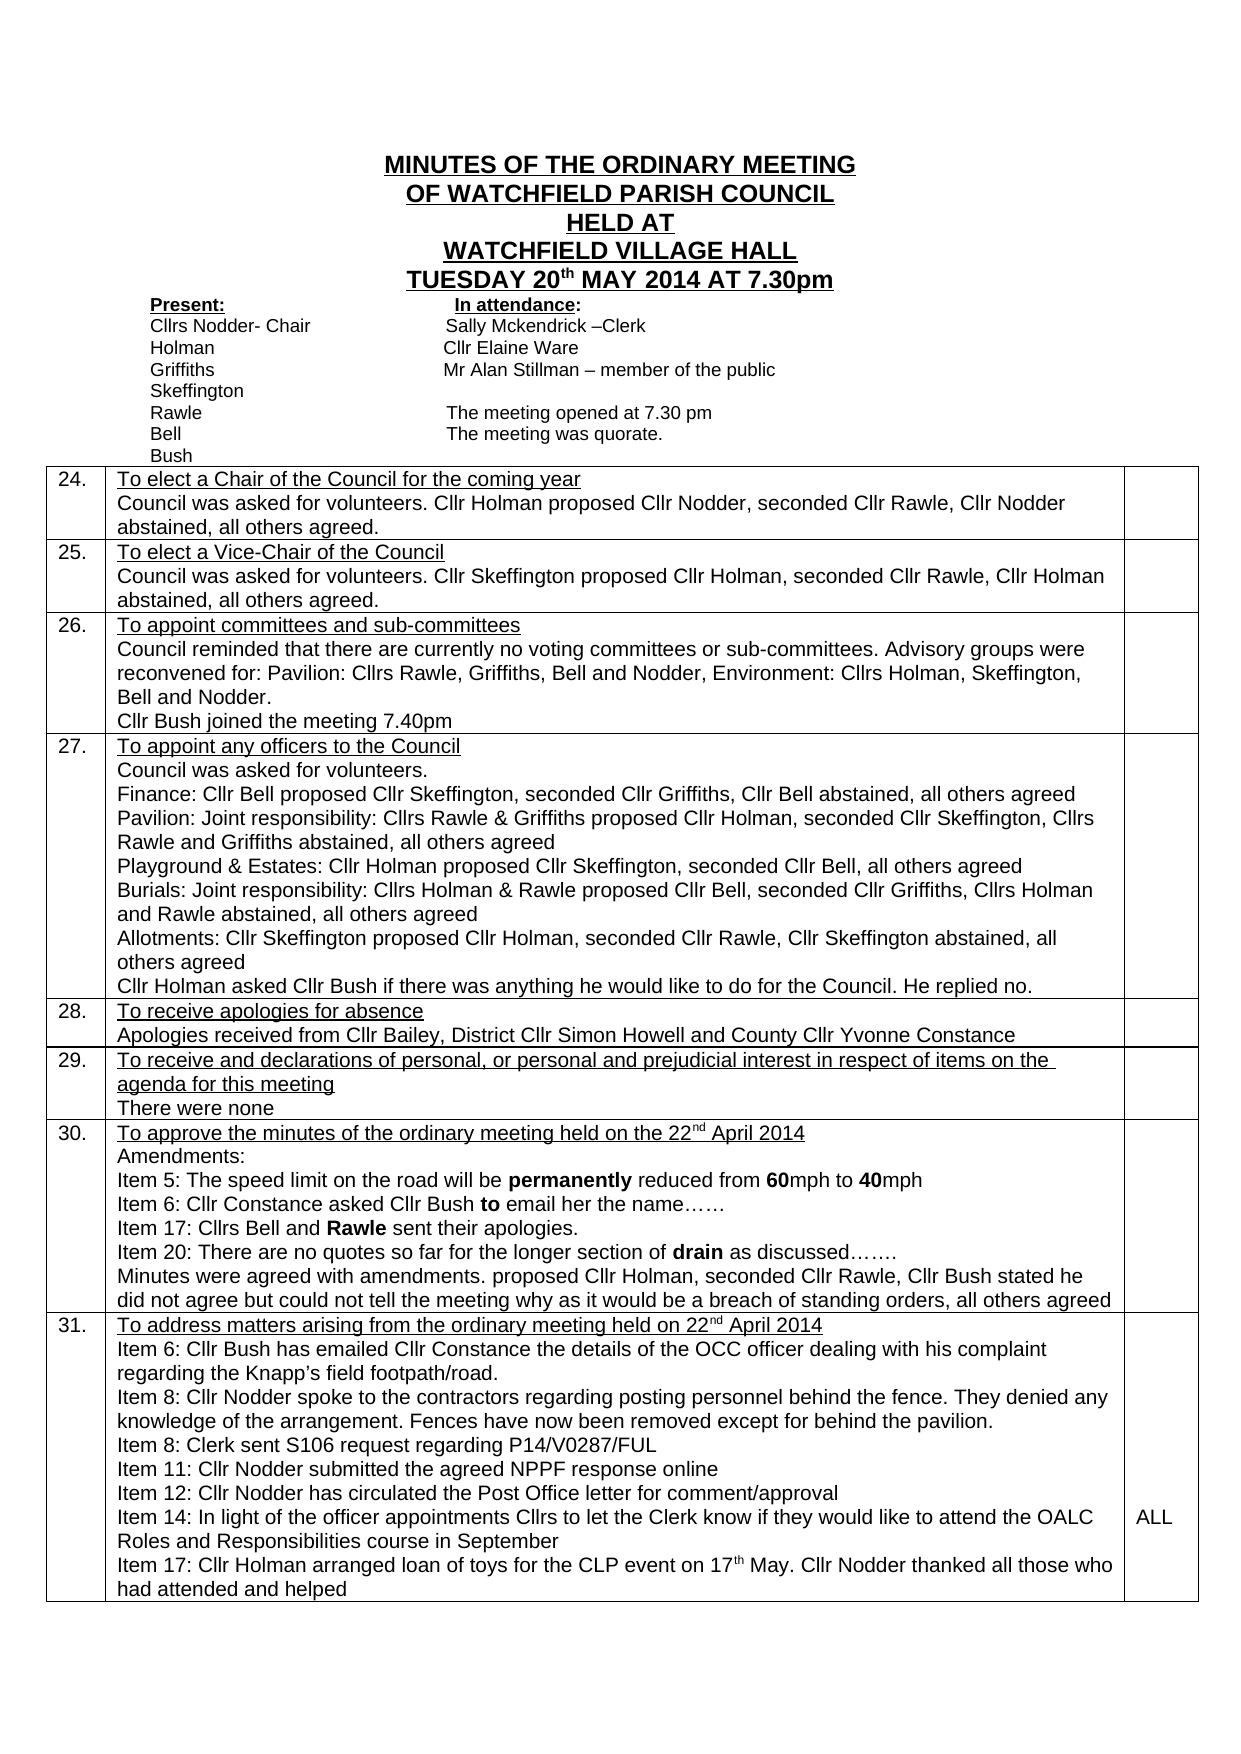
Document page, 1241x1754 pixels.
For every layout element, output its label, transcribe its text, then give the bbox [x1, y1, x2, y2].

table_cell 26. [47, 613, 105, 733]
text WATCHFIELD VILLAGE HALL [150, 236, 1090, 265]
text Griffiths Mr Alan Stillman – member of the public [150, 358, 1090, 380]
table_header [1125, 467, 1198, 539]
text Cllrs Nodder- Chair Sally Mckendrick –Clerk [150, 315, 1090, 337]
table_cell [1125, 1120, 1198, 1312]
table_cell 28. [47, 999, 105, 1046]
table_cell 31. [47, 1313, 105, 1601]
table_cell To approve the minutes of the ordinary meeting held on the 22nd April 2014 Amendments: Item 5: The speed limit on the road will be permanently reduced from 60mph to 40mph Item 6: Cllr Constance asked Cllr Bush to email her the name…… Item 17: Cllrs Bell and Rawle sent their apologies. Item 20: There are no quotes so far for the longer section of drain as discussed……. Minutes were agreed with amendments. proposed Cllr Holman, seconded Cllr Rawle, Cllr Bush stated he did not agree but could not tell the meeting why as it would be a breach of standing orders, all others agreed [106, 1120, 1124, 1312]
text HELD AT [150, 207, 1090, 236]
text Bush [150, 445, 1090, 466]
table_cell 25. [47, 540, 105, 612]
text Rawle The meeting opened at 7.30 pm [150, 402, 1090, 423]
text Holman Cllr Elaine Ware [150, 337, 1090, 358]
table_cell [1125, 999, 1198, 1046]
table_cell 27. [47, 734, 105, 997]
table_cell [106, 1313, 1124, 1601]
text MINUTES OF THE ORDINARY MEETING [150, 150, 1090, 179]
text OF WATCHFIELD PARISH COUNCIL [150, 179, 1090, 207]
text Present: In attendance: [150, 294, 1090, 315]
table_cell 30. [47, 1120, 105, 1312]
table_cell To receive apologies for absence Apologies received from Cllr Bailey, District Cllr Simon Howell and County Cllr Yvonne Constance [106, 999, 1124, 1046]
table_cell To elect a Vice-Chair of the Council Council was asked for volunteers. Cllr Skeffington proposed Cllr Holman, seconded Cllr Rawle, Cllr Holman abstained, all others agreed. [106, 540, 1124, 612]
table_cell To appoint any officers to the Council Council was asked for volunteers. Finance: Cllr Bell proposed Cllr Skeffington, seconded Cllr Griffiths, Cllr Bell abstained, all others agreed Pavilion: Joint responsibility: Cllrs Rawle & Griffiths proposed Cllr Holman, seconded Cllr Skeffington, Cllrs Rawle and Griffiths abstained, all others agreed Playground & Estates: Cllr Holman proposed Cllr Skeffington, seconded Cllr Bell, all others agreed Burials: Joint responsibility: Cllrs Holman & Rawle proposed Cllr Bell, seconded Cllr Griffiths, Cllrs Holman and Rawle abstained, all others agreed Allotments: Cllr Skeffington proposed Cllr Holman, seconded Cllr Rawle, Cllr Skeffington abstained, all others agreed Cllr Holman asked Cllr Bush if there was anything he would like to do for the Council. He replied no. [106, 734, 1124, 997]
text TUESDAY 20th MAY 2014 AT 7.30pm [150, 265, 1090, 294]
table_cell [1125, 1048, 1198, 1119]
text Skeffington [150, 380, 1090, 402]
table_cell 29. [47, 1048, 105, 1119]
table_header To elect a Chair of the Council for the coming year Council was asked for volunteers. Cllr Holman proposed Cllr Nodder, seconded Cllr Rawle, Cllr Nodder abstained, all others agreed. [106, 467, 1124, 539]
table_cell To appoint committees and sub-committees Council reminded that there are currently no voting committees or sub-committees. Advisory groups were reconvened for: Pavilion: Cllrs Rawle, Griffiths, Bell and Nodder, Environment: Cllrs Holman, Skeffington, Bell and Nodder. Cllr Bush joined the meeting 7.40pm [106, 613, 1124, 733]
table_cell To receive and declarations of personal, or personal and prejudicial interest in respect of items on the agenda for this meeting There were none [106, 1048, 1124, 1119]
table_cell [1125, 613, 1198, 733]
table_header 24. [47, 467, 105, 539]
text Bell The meeting was quorate. [150, 423, 1090, 445]
table_cell [1125, 540, 1198, 612]
table_cell ALL ALL DG Clerk RH [1125, 1313, 1198, 1601]
table_cell [1125, 734, 1198, 997]
